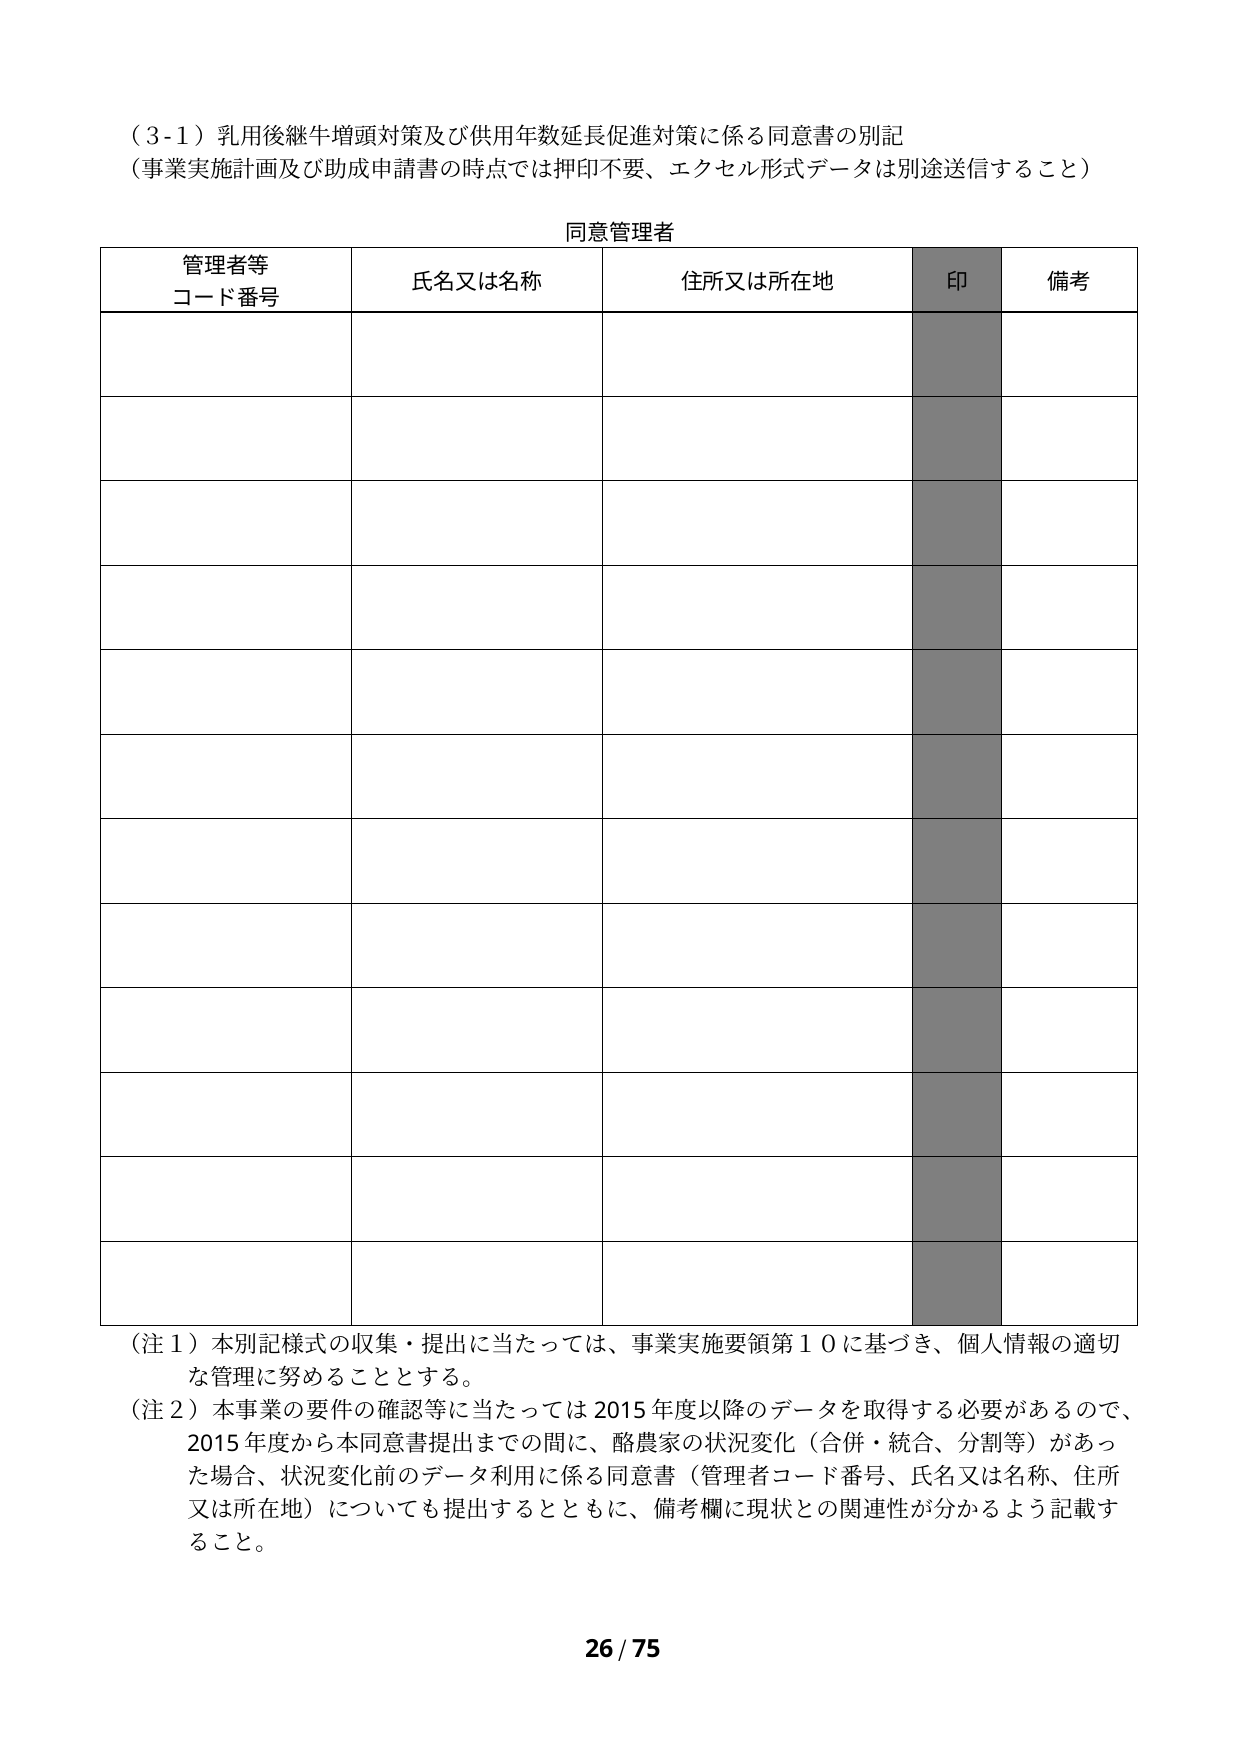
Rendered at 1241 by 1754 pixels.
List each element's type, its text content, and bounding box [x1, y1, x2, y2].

table_header 管理者等 コード番号 [101, 248, 351, 311]
table_cell [1002, 650, 1137, 734]
table_cell [352, 397, 602, 480]
table_cell [603, 481, 912, 565]
table_cell [913, 988, 1001, 1072]
text （注１）本別記様式の収集・提出に当たっては、事業実施要領第１０に基づき、個人情報の適切な管理に努めることとする。 [118, 1326, 1122, 1392]
table_header 住所又は所在地 [603, 248, 912, 311]
table_cell [101, 904, 351, 987]
table_cell [913, 735, 1001, 818]
table_cell [1002, 1073, 1137, 1156]
table_cell [603, 735, 912, 818]
table_header 備考 [1002, 248, 1137, 311]
table_cell [913, 650, 1001, 734]
table_cell [101, 735, 351, 818]
table_cell [101, 1073, 351, 1156]
table_cell [603, 819, 912, 903]
table_cell [603, 988, 912, 1072]
table_cell [101, 313, 351, 396]
table_cell [603, 650, 912, 734]
table_cell [603, 397, 912, 480]
table_cell [603, 1157, 912, 1241]
table_cell [352, 988, 602, 1072]
table_cell [603, 1242, 912, 1325]
table_cell [1002, 988, 1137, 1072]
table_cell [352, 735, 602, 818]
table_cell [352, 1157, 602, 1241]
table_cell [101, 397, 351, 480]
table_cell [352, 904, 602, 987]
table_cell [101, 1157, 351, 1241]
table_cell [1002, 819, 1137, 903]
table_cell [913, 1242, 1001, 1325]
table_cell [352, 650, 602, 734]
table_cell [352, 1073, 602, 1156]
table_header 印 [913, 248, 1001, 311]
table_cell [1002, 904, 1137, 987]
table_cell [101, 650, 351, 734]
table_cell [101, 1242, 351, 1325]
text （３-１）乳用後継牛増頭対策及び供用年数延長促進対策に係る同意書の別記 [118, 118, 1122, 151]
table_cell [603, 566, 912, 649]
table_header 氏名又は名称 [352, 248, 602, 311]
table_cell [352, 566, 602, 649]
table_cell [101, 819, 351, 903]
table_cell [352, 819, 602, 903]
table_cell [913, 481, 1001, 565]
table_cell [1002, 566, 1137, 649]
table_cell [1002, 481, 1137, 565]
text 同意管理者 [118, 215, 1122, 247]
table_cell [101, 481, 351, 565]
table_cell [913, 566, 1001, 649]
table_cell [913, 1157, 1001, 1241]
table_cell [603, 313, 912, 396]
table_cell [1002, 313, 1137, 396]
table_cell [1002, 397, 1137, 480]
table_cell [101, 988, 351, 1072]
text （注２）本事業の要件の確認等に当たっては2015年度以降のデータを取得する必要があるので、2015年度から本同意書提出までの間に、酪農家の状況変化（合併・統合、分割等）があった場合、状況変化前のデータ利用に係る同意書（管理者コード番号、氏名又は名称、住所又は所在地）についても提出するとともに、備考欄に現状との関連性が分かるよう記載すること。 [118, 1392, 1122, 1557]
table_cell [913, 1073, 1001, 1156]
table_cell [1002, 735, 1137, 818]
table_cell [603, 1073, 912, 1156]
table_cell [913, 397, 1001, 480]
table_cell [913, 904, 1001, 987]
text （事業実施計画及び助成申請書の時点では押印不要、エクセル形式データは別途送信すること） [118, 151, 1122, 184]
table_cell [352, 481, 602, 565]
table_cell [1002, 1242, 1137, 1325]
table_cell [101, 566, 351, 649]
table_cell [913, 313, 1001, 396]
table_cell [352, 1242, 602, 1325]
table_cell [913, 819, 1001, 903]
table_cell [352, 313, 602, 396]
table_cell [603, 904, 912, 987]
table_cell [1002, 1157, 1137, 1241]
